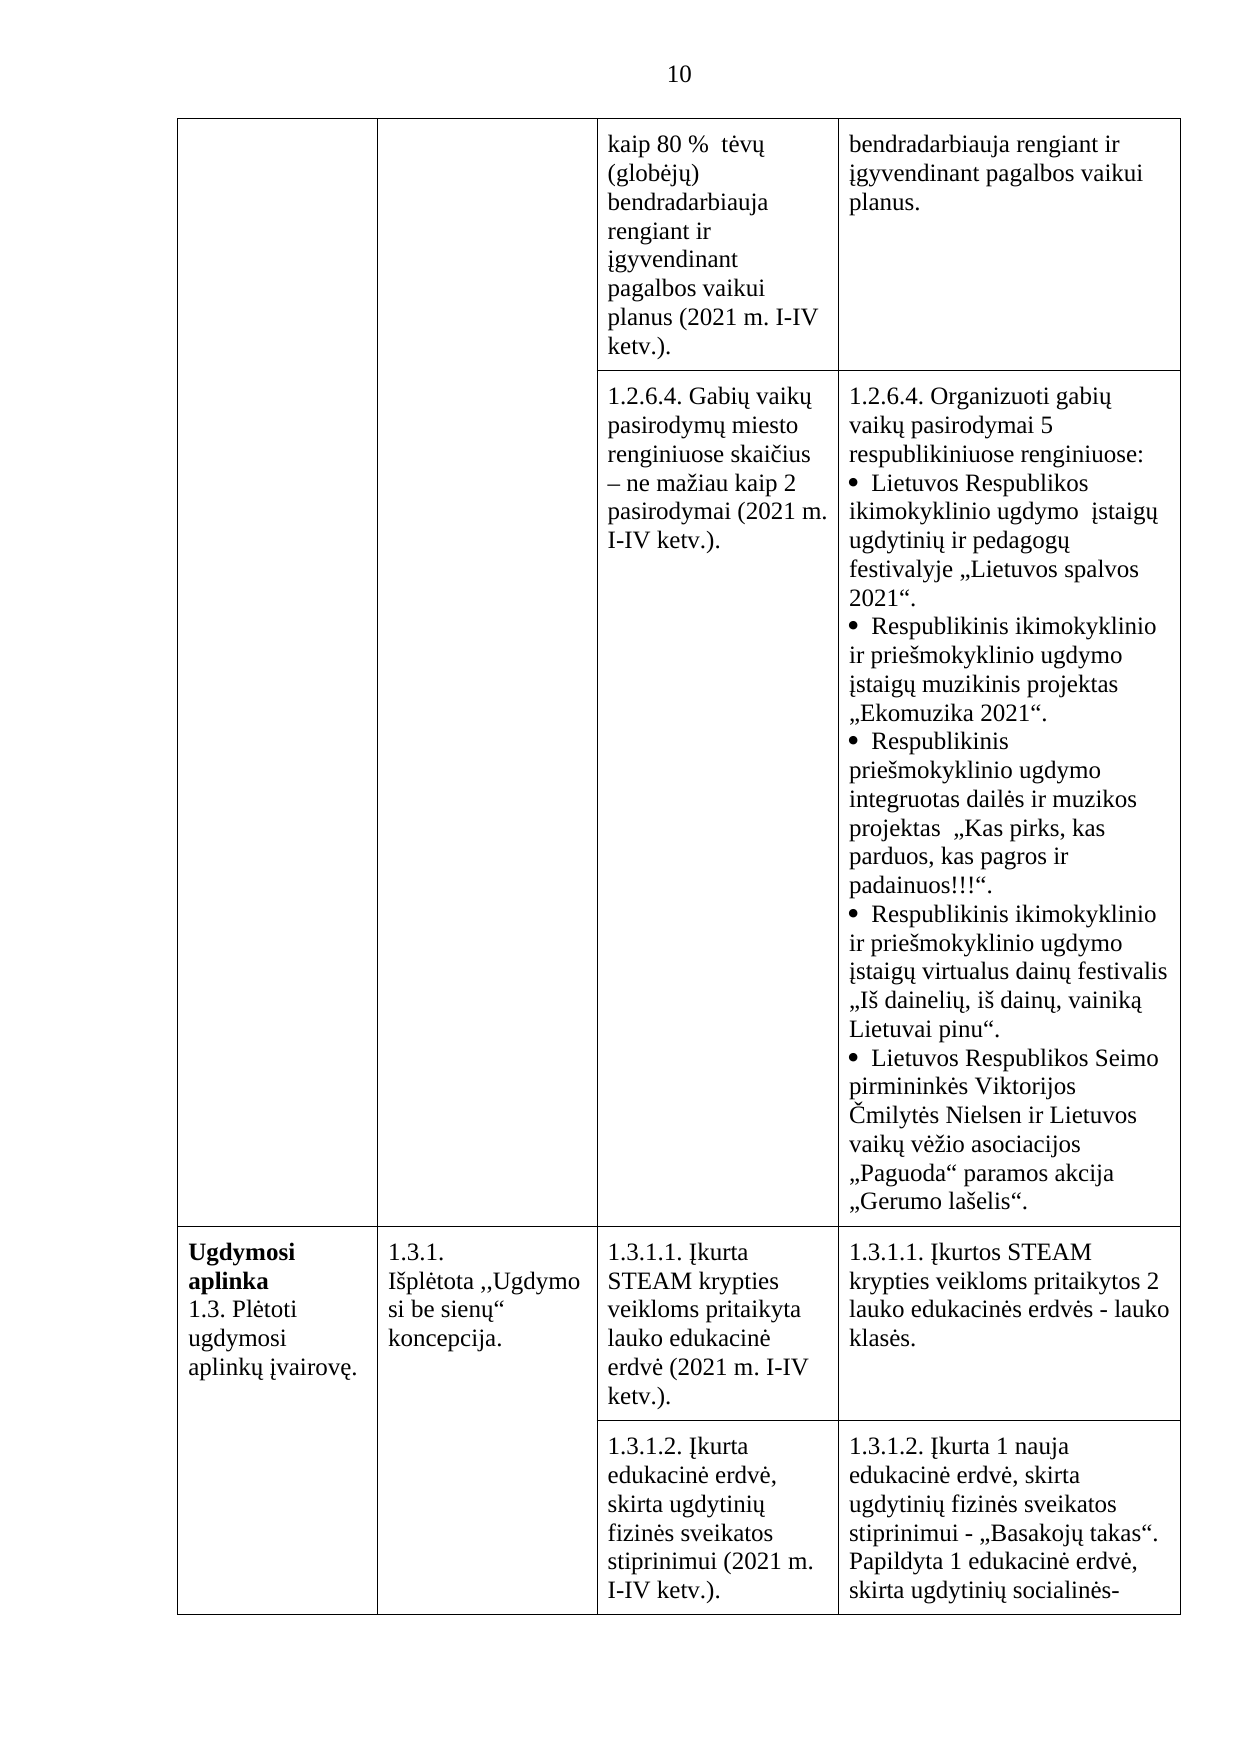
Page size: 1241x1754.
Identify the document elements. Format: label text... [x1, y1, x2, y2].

table_cell 1.2.6.4. Organizuoti gabių vaikų pasirodymai 5 respublikiniuose renginiuose: Lietuvos Respublikos ikimokyklinio ugdymo įstaigų ugdytinių ir pedagogų festivalyje „Lietuvos spalvos 2021“. Respublikinis ikimokyklinio ir priešmokyklinio ugdymo įstaigų muzikinis projektas „Ekomuzika 2021“. Respublikinis priešmokyklinio ugdymo integruotas dailės ir muzikos projektas „Kas pirks, kas parduos, kas pagros ir padainuos!!!“. Respublikinis ikimokyklinio ir priešmokyklinio ugdymo įstaigų virtualus dainų festivalis „Iš dainelių, iš dainų, vainiką Lietuvai pinu“. Lietuvos Respublikos Seimo pirmininkės Viktorijos Čmilytės Nielsen ir Lietuvos vaikų vėžio asociacijos „Paguoda“ paramos akcija „Gerumo lašelis“. [839, 371, 1180, 1226]
table_cell 1.3.1.1. Įkurta STEAM krypties veikloms pritaikyta lauko edukacinė erdvė (2021 m. I-IV ketv.). [598, 1227, 838, 1420]
table_cell 1.3.1.1. Įkurtos STEAM krypties veikloms pritaikytos 2 lauko edukacinės erdvės - lauko klasės. [839, 1227, 1180, 1420]
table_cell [839, 1421, 1180, 1614]
table_cell 1.2.6.4. Gabių vaikų pasirodymų miesto renginiuose skaičius – ne mažiau kaip 2 pasirodymai (2021 m. I-IV ketv.). [598, 371, 838, 1226]
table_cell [598, 1421, 838, 1614]
table_cell Ugdymosi aplinka 1.3. Plėtoti ugdymosi aplinkų įvairovę. [178, 1227, 377, 1614]
table_cell 1.3.1. Išplėtota ,,Ugdymosi be sienų“ koncepcija. [378, 1227, 597, 1614]
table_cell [839, 119, 1180, 370]
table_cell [598, 119, 838, 370]
